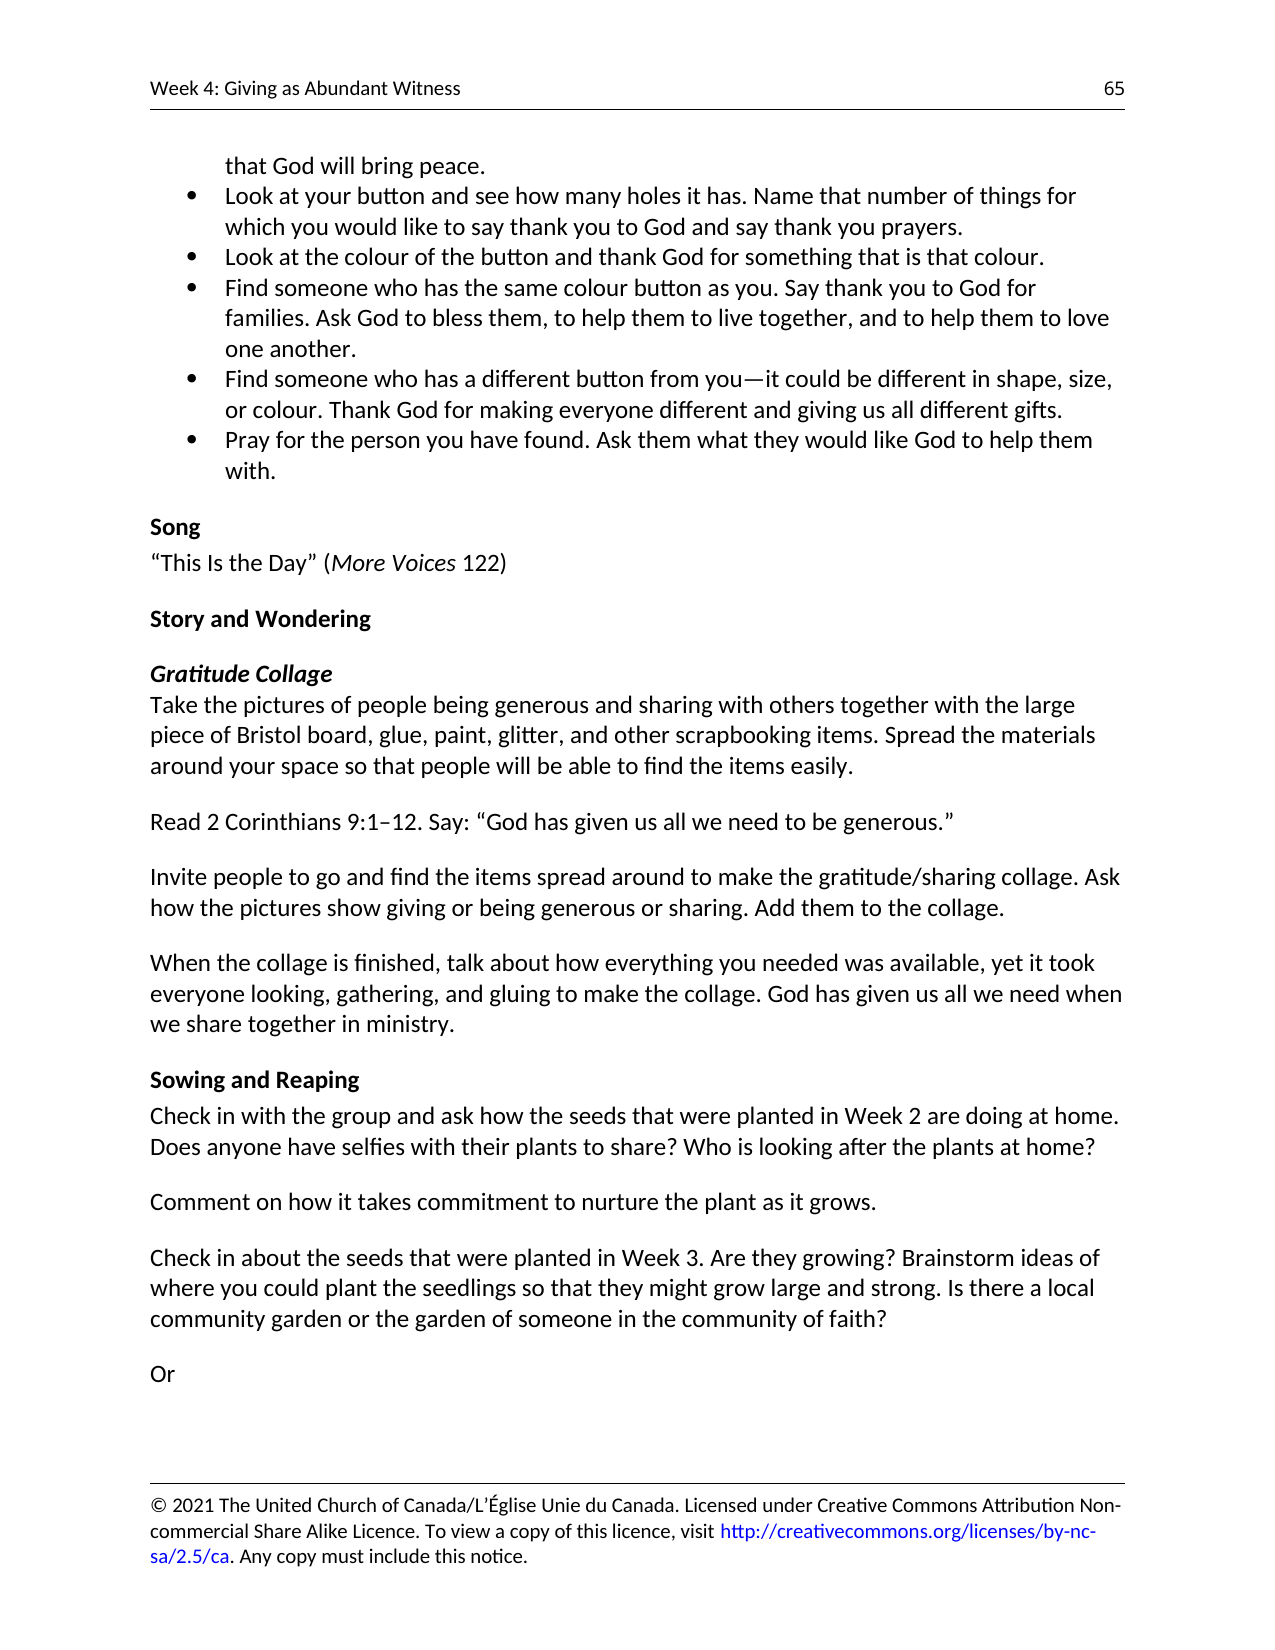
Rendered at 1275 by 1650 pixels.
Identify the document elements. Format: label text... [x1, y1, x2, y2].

subtitle Gratitude Collage [150, 658, 1125, 689]
subtitle Song [150, 511, 1125, 541]
text Take the pictures of people being generous and sharing with others together with the large piece of Bristol board, glue, paint, glitter, and other scrapbooking items. Spread the materials around your space so that people will be able to find the items easily. [150, 689, 1125, 781]
list Find someone who has a different button from you—it could be different in shape, size, or colour. Thank God for making everyone different and giving us all different gifts. [187, 364, 1125, 425]
text Check in with the group and ask how the seeds that were planted in Week 2 are doing at home. Does anyone have selfies with their plants to share? Who is looking after the plants at home? [150, 1101, 1125, 1162]
text Check in about the seeds that were planted in Week 3. Are they growing? Brainstorm ideas of where you could plant the seedlings so that they might grow large and strong. Is there a local community garden or the garden of someone in the community of faith? [150, 1242, 1125, 1334]
text Comment on how it takes commitment to nurture the plant as it grows. [150, 1187, 1125, 1217]
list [187, 150, 1125, 181]
text Invite people to go and find the items spread around to make the gratitude/sharing collage. Ask how the pictures show giving or being generous or sharing. Add them to the collage. [150, 861, 1125, 922]
text Or [150, 1359, 1125, 1389]
text When the collage is finished, talk about how everything you needed was available, yet it took everyone looking, gathering, and gluing to make the collage. God has given us all we need when we share together in ministry. [150, 947, 1125, 1039]
list Pray for the person you have found. Ask them what they would like God to help them with. [187, 425, 1125, 486]
subtitle Sowing and Reaping [150, 1064, 1125, 1094]
text Read 2 Corinthians 9:1–12. Say: “God has given us all we need to be generous.” [150, 806, 1125, 836]
list Find someone who has the same colour button as you. Say thank you to God for families. Ask God to bless them, to help them to live together, and to help them to love one another. [187, 272, 1125, 364]
list Look at your button and see how many holes it has. Name that number of things for which you would like to say thank you to God and say thank you prayers. [187, 181, 1125, 242]
subtitle Story and Wondering [150, 603, 1125, 633]
list Look at the colour of the button and thank God for something that is that colour. [187, 242, 1125, 272]
text “This Is the Day” (More Voices 122) [150, 547, 1125, 578]
